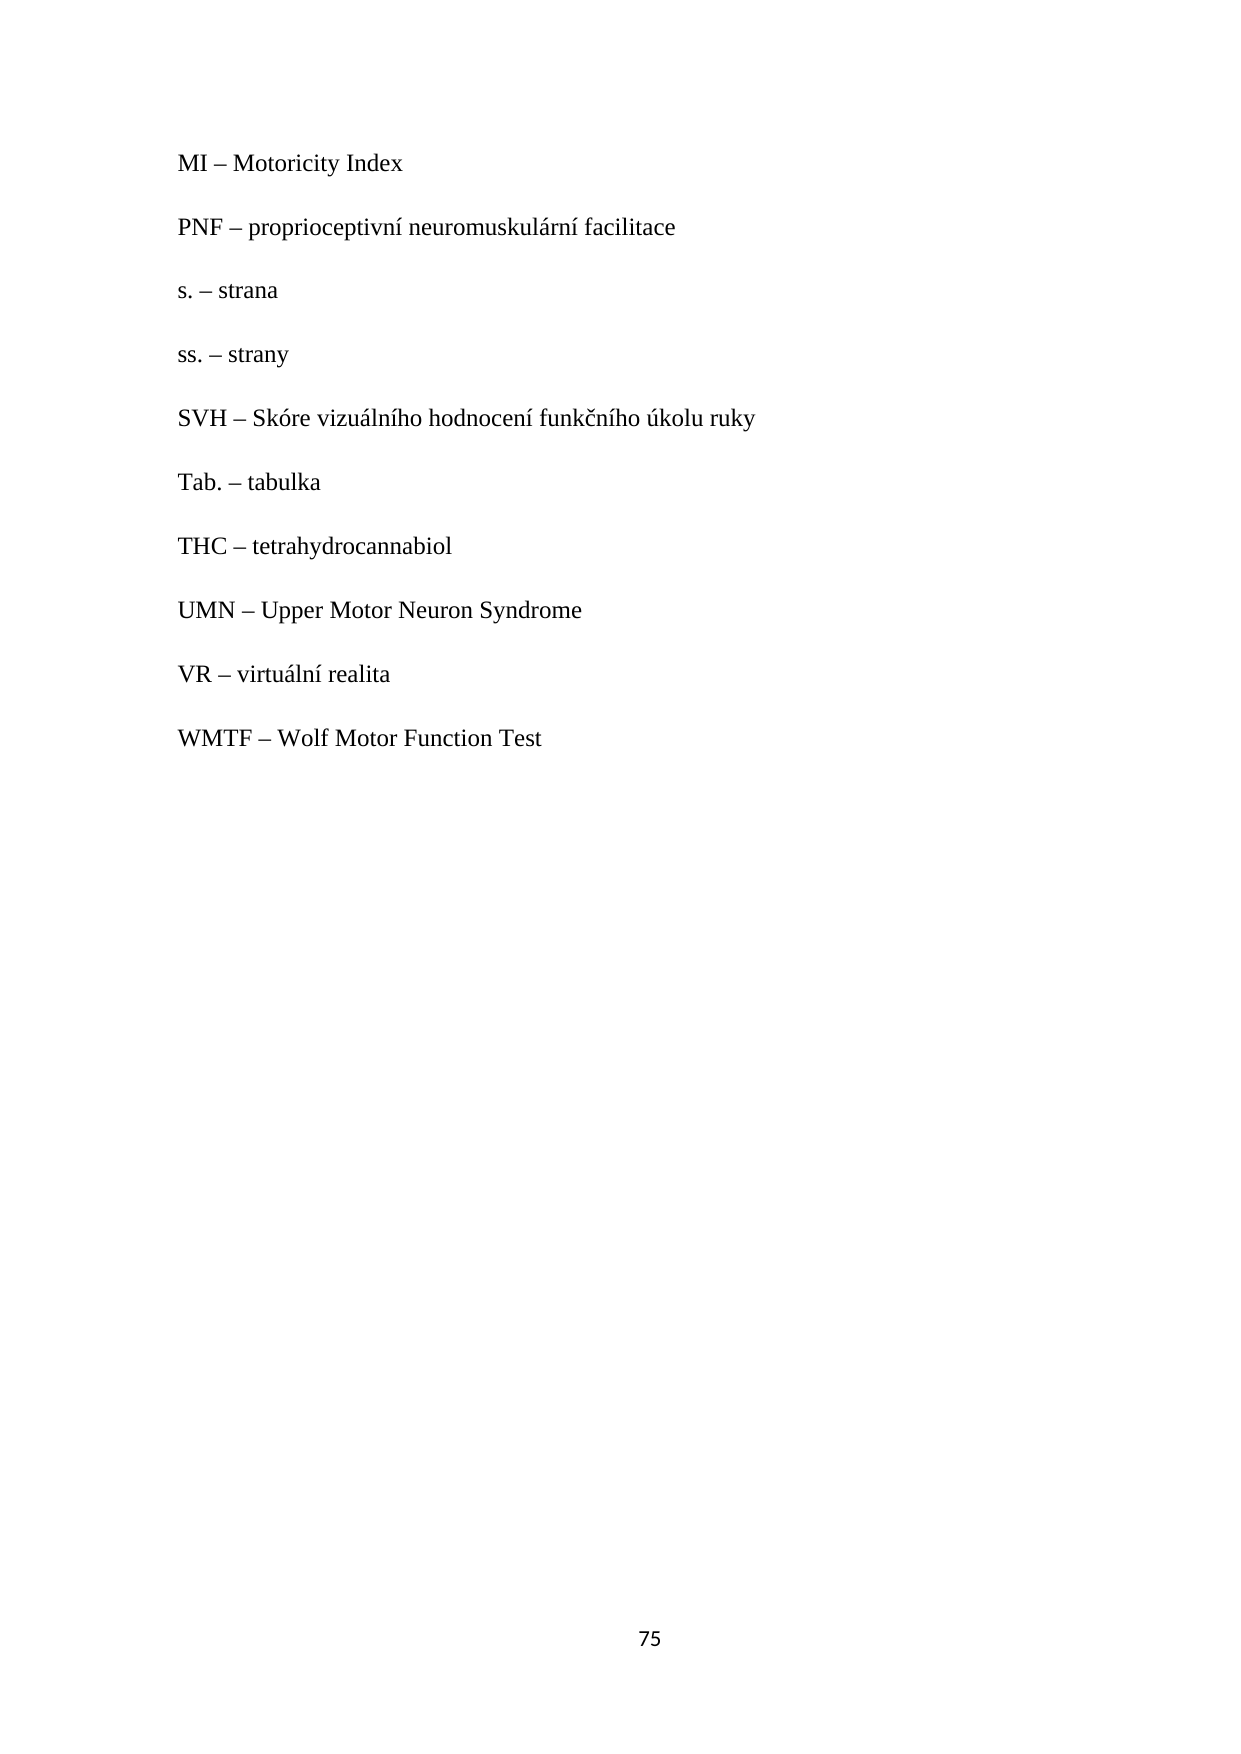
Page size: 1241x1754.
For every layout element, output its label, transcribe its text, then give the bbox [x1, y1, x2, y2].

text ss. – strany [177, 339, 1122, 368]
text SVH – Skóre vizuálního hodnocení funkčního úkolu ruky [177, 403, 1122, 432]
text THC – tetrahydrocannabiol [177, 531, 1122, 560]
text s. – strana [177, 276, 1122, 304]
text PNF – proprioceptivní neuromuskulární facilitace [177, 212, 1122, 240]
text Tab. – tabulka [177, 467, 1122, 496]
text VR – virtuální realita [177, 659, 1122, 688]
text UMN – Upper Motor Neuron Syndrome [177, 595, 1122, 624]
text MI – Motoricity Index [177, 148, 1122, 176]
text WMTF – Wolf Motor Function Test [177, 723, 1122, 752]
